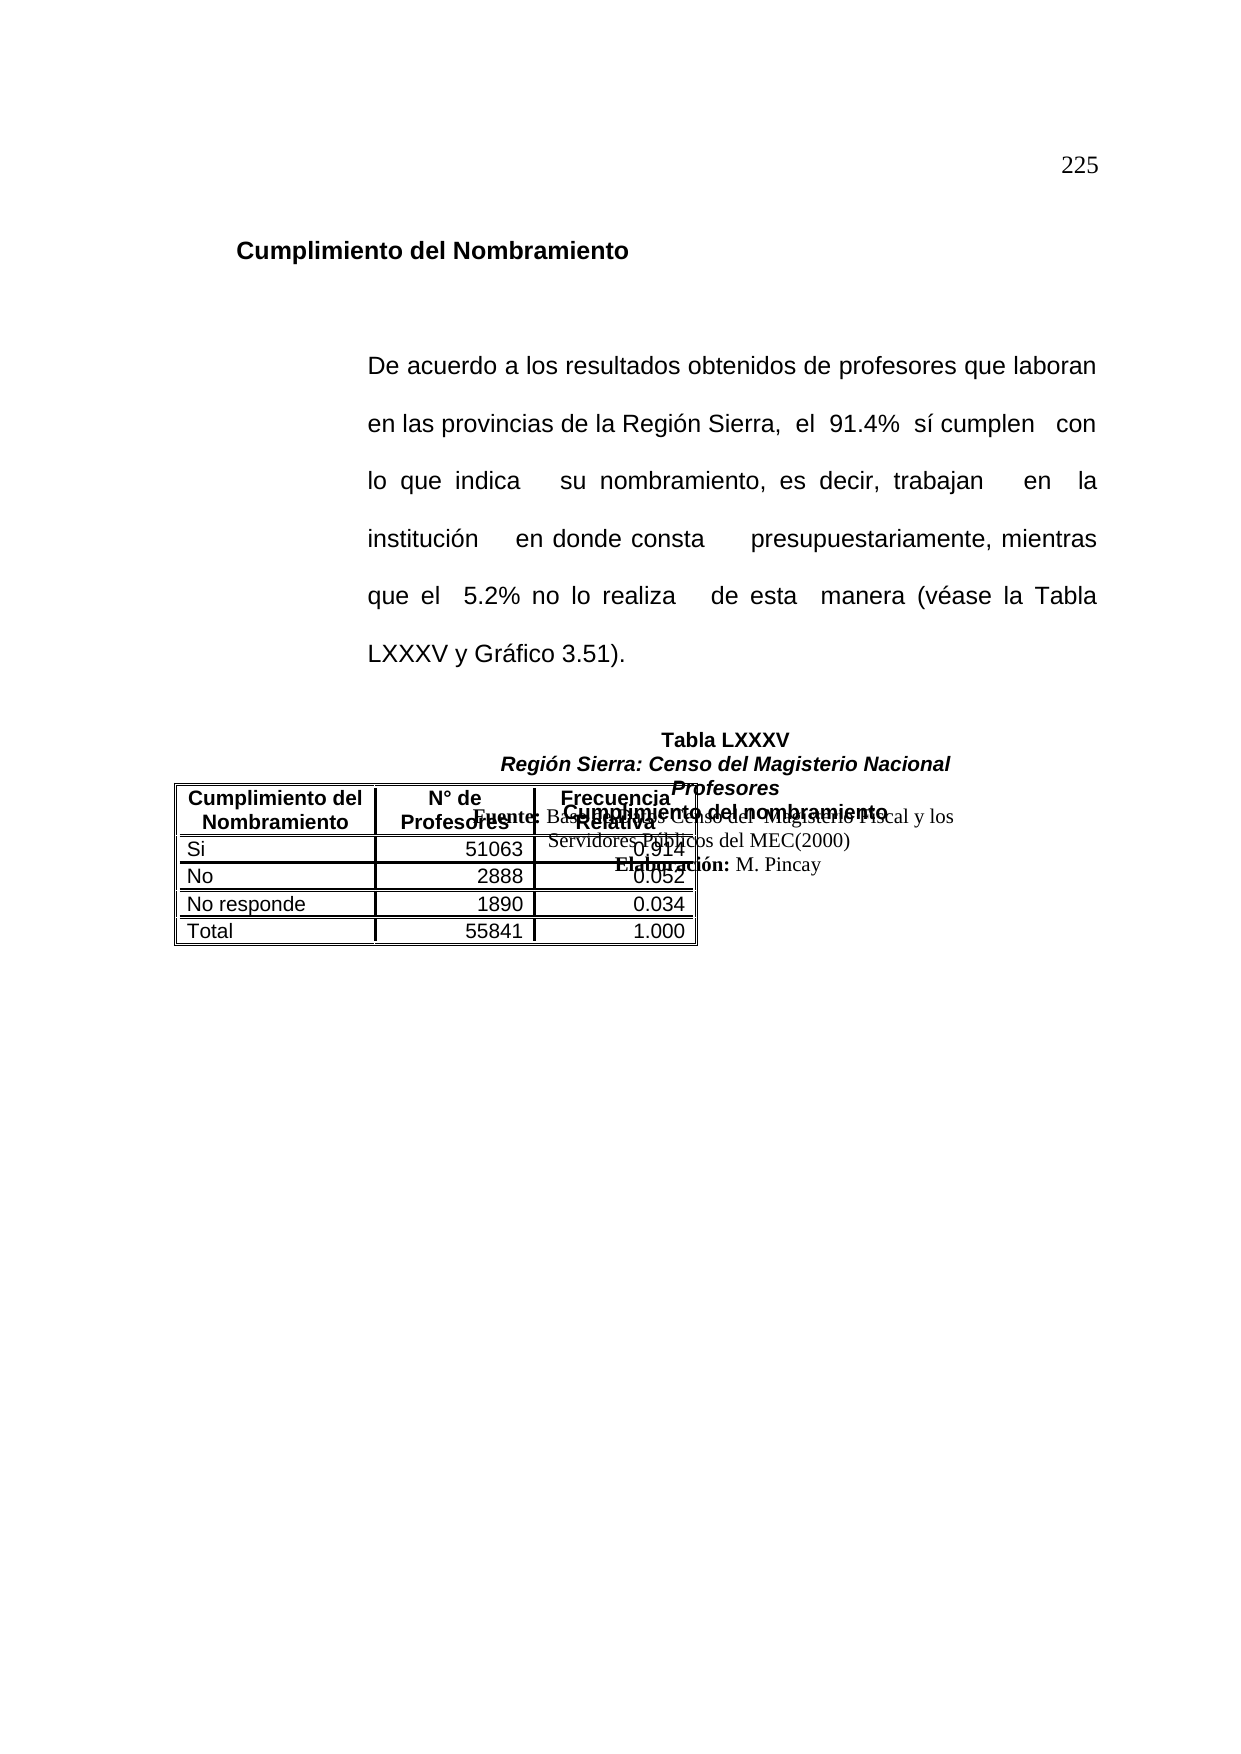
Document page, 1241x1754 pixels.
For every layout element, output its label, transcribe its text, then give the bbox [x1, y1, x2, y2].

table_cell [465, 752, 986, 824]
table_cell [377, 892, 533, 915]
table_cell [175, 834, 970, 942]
text Cumplimiento del Nombramiento [236, 236, 1098, 265]
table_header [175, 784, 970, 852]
text De acuerdo a los resultados obtenidos de profesores que laboran en las provincias de la Región Sierra, el 91.4% sí cumplen con lo que indica su nombramiento, es decir, trabajan en la institución en donde consta presupuestariamente, mientras que el 5.2% no lo realiza de esta manera (véase la Tabla LXXXV y Gráfico 3.51). [367, 351, 1098, 667]
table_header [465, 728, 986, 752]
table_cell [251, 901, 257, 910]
